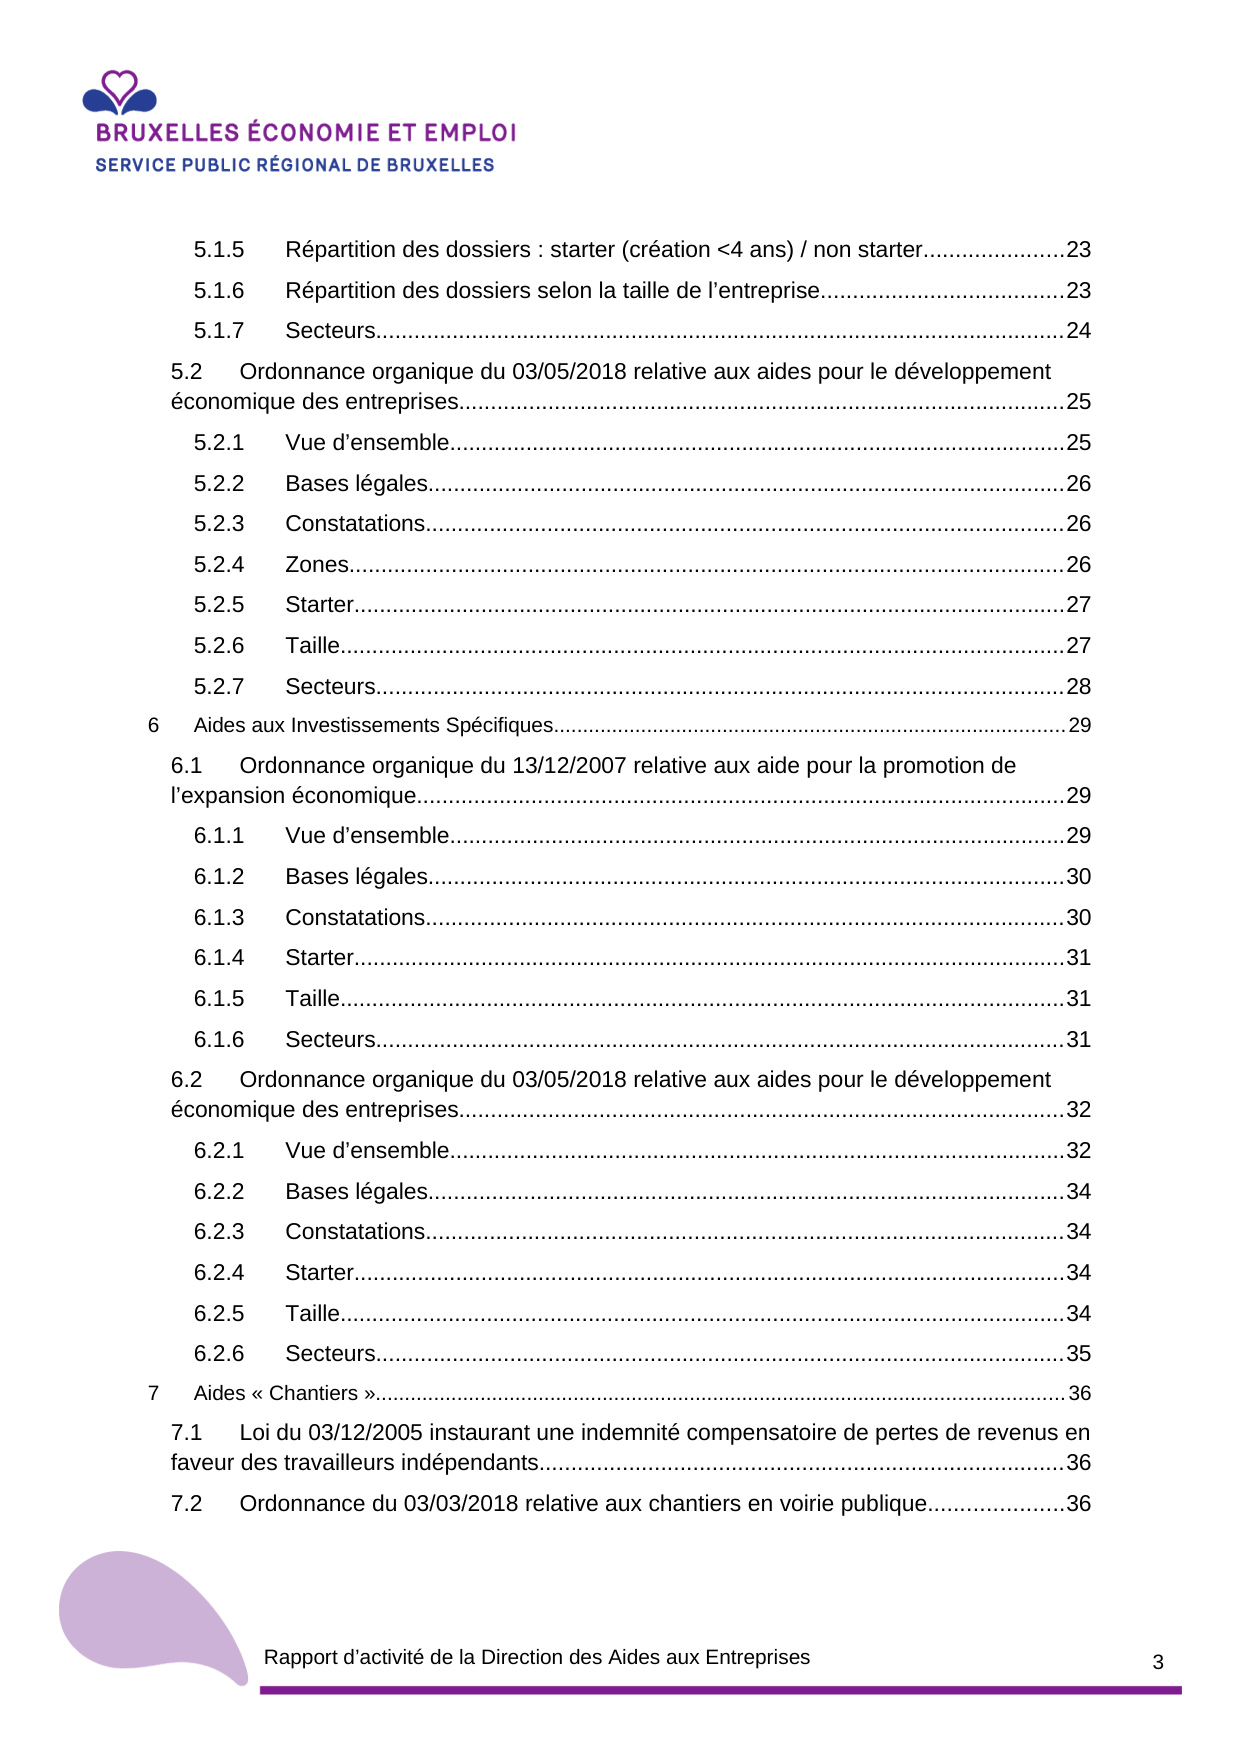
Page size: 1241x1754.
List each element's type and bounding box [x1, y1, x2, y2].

picture [0, 0, 1241, 191]
picture [0, 1542, 1241, 1754]
